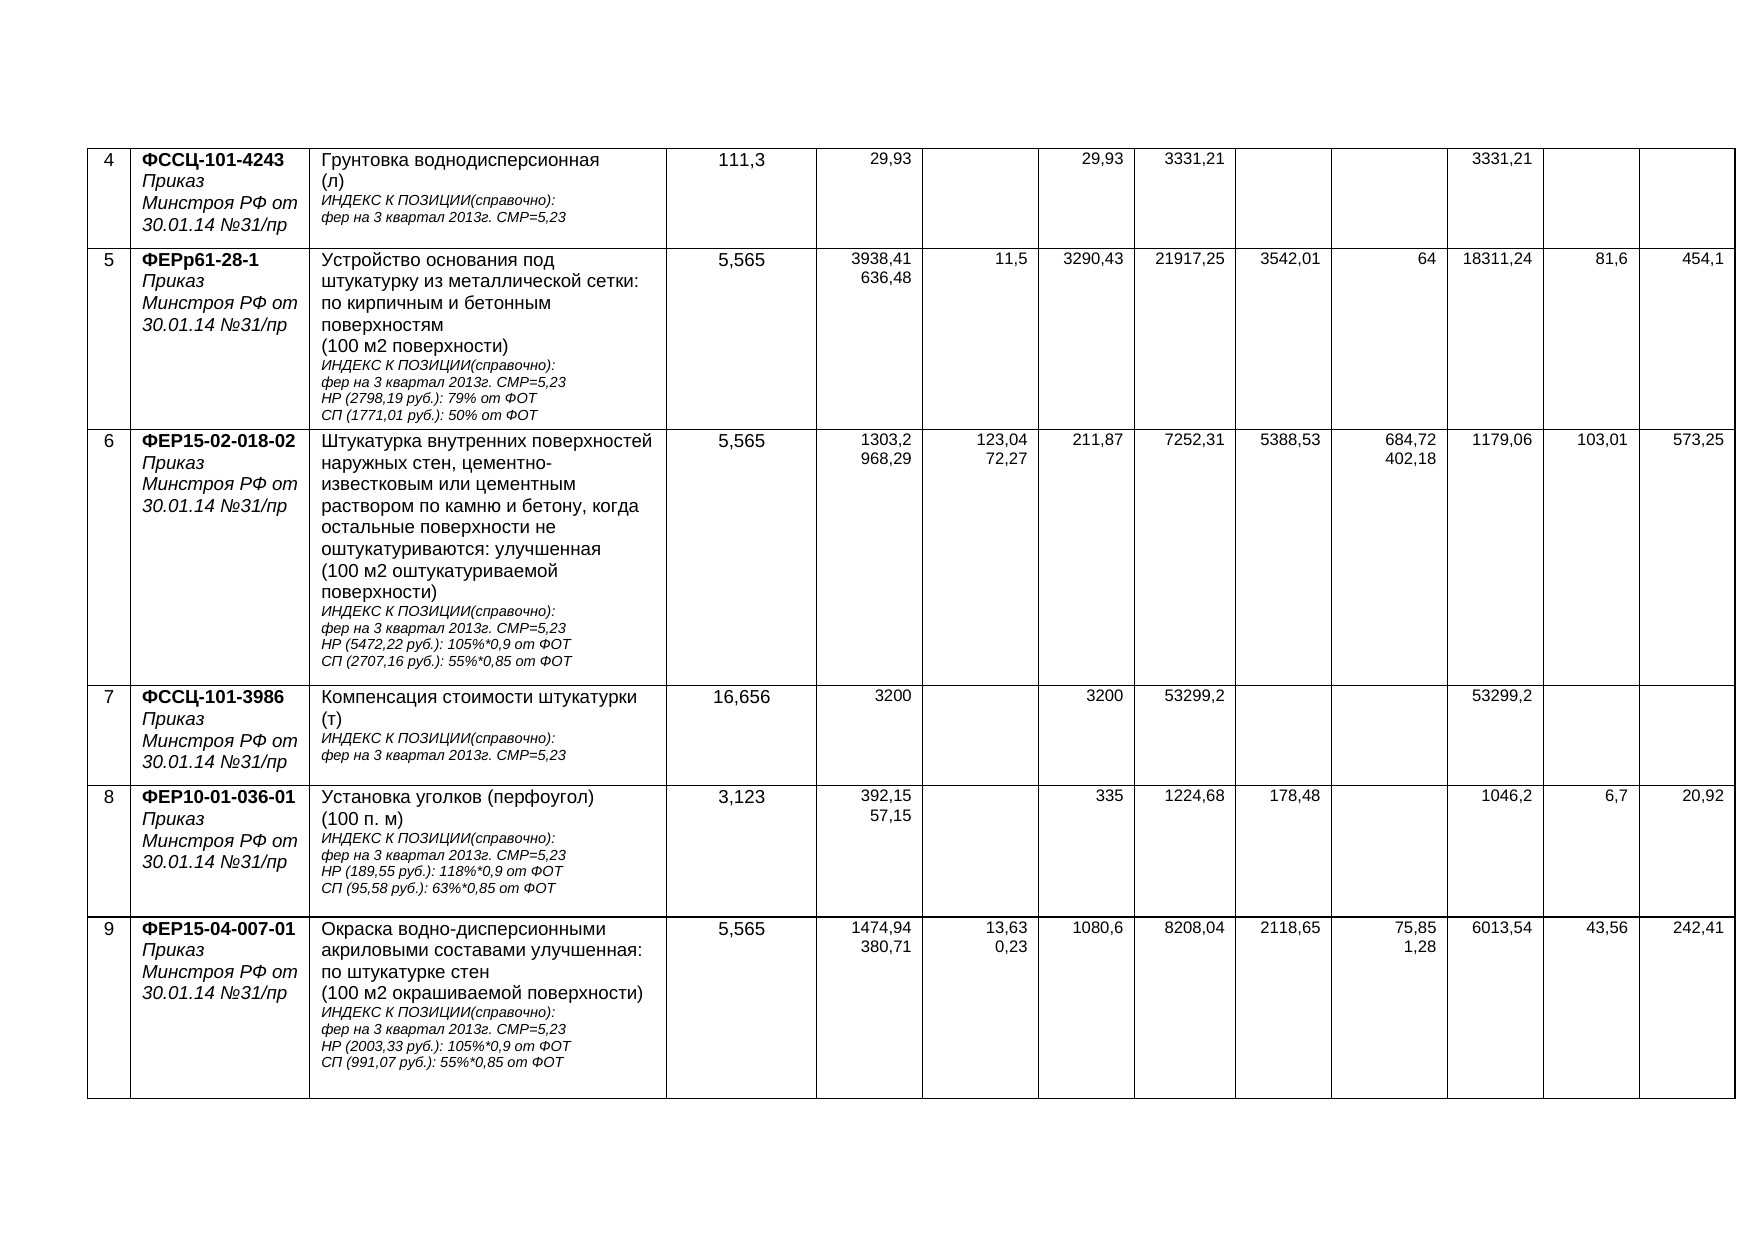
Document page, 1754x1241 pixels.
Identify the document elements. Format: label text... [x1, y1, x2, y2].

table_cell 75,85 1,28 [1332, 918, 1447, 1098]
table_cell 5388,53 [1236, 430, 1331, 685]
table_cell 178,48 [1236, 786, 1331, 916]
table_cell 1179,06 [1448, 430, 1543, 685]
table_cell [1236, 149, 1331, 248]
table_cell 4 [88, 149, 130, 248]
table_cell 18311,24 [1448, 249, 1543, 429]
table_cell [1640, 149, 1734, 248]
table_cell 3542,01 [1236, 249, 1331, 429]
table_cell 3331,21 [1448, 149, 1543, 248]
table_cell 16,656 [667, 686, 816, 785]
table_cell 1046,2 [1448, 786, 1543, 916]
table_cell 684,72 402,18 [1332, 430, 1447, 685]
table_cell 5 [88, 249, 130, 429]
table_cell ФЕРр61-28-1 Приказ Минстроя РФ от 30.01.14 №31/пр [131, 249, 309, 429]
table_cell Установка уголков (перфоугол) (100 п. м) ИНДЕКС К ПОЗИЦИИ(справочно): фер на 3 квартал 2013г. СМР=5,23 НР (189,55 руб.): 118%*0,9 от ФОТ СП (95,58 руб.): 63%*0,85 от ФОТ [310, 786, 666, 916]
table_cell 1224,68 [1135, 786, 1235, 916]
table_cell 111,3 [667, 149, 816, 248]
table_cell Окраска водно-дисперсионными акриловыми составами улучшенная: по штукатурке стен (100 м2 окрашиваемой поверхности) ИНДЕКС К ПОЗИЦИИ(справочно): фер на 3 квартал 2013г. СМР=5,23 НР (2003,33 руб.): 105%*0,9 от ФОТ СП (991,07 руб.): 55%*0,85 от ФОТ [310, 918, 666, 1098]
table_cell 242,41 [1640, 918, 1734, 1098]
table_cell 573,25 [1640, 430, 1734, 685]
table_cell [1544, 686, 1639, 785]
table_cell 3,123 [667, 786, 816, 916]
table_cell 9 [88, 918, 130, 1098]
table_cell [923, 149, 1038, 248]
table_cell 7252,31 [1135, 430, 1235, 685]
table_cell ФЕР15-02-018-02 Приказ Минстроя РФ от 30.01.14 №31/пр [131, 430, 309, 685]
table_cell 7 [88, 686, 130, 785]
table_cell 6,7 [1544, 786, 1639, 916]
table_cell [1332, 149, 1447, 248]
table_cell [1332, 786, 1447, 916]
table_cell 5,565 [667, 249, 816, 429]
table_cell 3938,41 636,48 [817, 249, 922, 429]
table_cell 3331,21 [1135, 149, 1235, 248]
table_cell ФЕР15-04-007-01 Приказ Минстроя РФ от 30.01.14 №31/пр [131, 918, 309, 1098]
table_cell 11,5 [923, 249, 1038, 429]
table_cell ФССЦ-101-4243 Приказ Минстроя РФ от 30.01.14 №31/пр [131, 149, 309, 248]
table_cell 8 [88, 786, 130, 916]
table_cell 53299,2 [1135, 686, 1235, 785]
table_cell 211,87 [1039, 430, 1134, 685]
table_cell 6013,54 [1448, 918, 1543, 1098]
table_cell Компенсация стоимости штукатурки (т) ИНДЕКС К ПОЗИЦИИ(справочно): фер на 3 квартал 2013г. СМР=5,23 [310, 686, 666, 785]
table_cell Устройство основания под штукатурку из металлической сетки: по кирпичным и бетонным поверхностям (100 м2 поверхности) ИНДЕКС К ПОЗИЦИИ(справочно): фер на 3 квартал 2013г. СМР=5,23 НР (2798,19 руб.): 79% от ФОТ СП (1771,01 руб.): 50% от ФОТ [310, 249, 666, 429]
table_cell 1474,94 380,71 [817, 918, 922, 1098]
table_cell 6 [88, 430, 130, 685]
table_cell 123,04 72,27 [923, 430, 1038, 685]
table_cell 20,92 [1640, 786, 1734, 916]
table_cell 2118,65 [1236, 918, 1331, 1098]
table_cell 3200 [1039, 686, 1134, 785]
table_cell ФЕР10-01-036-01 Приказ Минстроя РФ от 30.01.14 №31/пр [131, 786, 309, 916]
table_cell 43,56 [1544, 918, 1639, 1098]
table_cell 21917,25 [1135, 249, 1235, 429]
table_cell 29,93 [817, 149, 922, 248]
table_cell 392,15 57,15 [817, 786, 922, 916]
table_cell 5,565 [667, 430, 816, 685]
table_cell 103,01 [1544, 430, 1639, 685]
table_cell Грунтовка воднодисперсионная (л) ИНДЕКС К ПОЗИЦИИ(справочно): фер на 3 квартал 2013г. СМР=5,23 [310, 149, 666, 248]
table_cell 3290,43 [1039, 249, 1134, 429]
table_cell [923, 786, 1038, 916]
table_cell [1236, 686, 1331, 785]
table_cell [1544, 149, 1639, 248]
table_cell 1303,2 968,29 [817, 430, 922, 685]
table_cell 81,6 [1544, 249, 1639, 429]
table_cell 335 [1039, 786, 1134, 916]
table_cell 53299,2 [1448, 686, 1543, 785]
table_cell 29,93 [1039, 149, 1134, 248]
table_cell 13,63 0,23 [923, 918, 1038, 1098]
table_cell 1080,6 [1039, 918, 1134, 1098]
table_cell 5,565 [667, 918, 816, 1098]
table_cell 8208,04 [1135, 918, 1235, 1098]
table_cell ФССЦ-101-3986 Приказ Минстроя РФ от 30.01.14 №31/пр [131, 686, 309, 785]
table_cell Штукатурка внутренних поверхностей наружных стен, цементно-известковым или цементным раствором по камню и бетону, когда остальные поверхности не оштукатуриваются: улучшенная (100 м2 оштукатуриваемой поверхности) ИНДЕКС К ПОЗИЦИИ(справочно): фер на 3 квартал 2013г. СМР=5,23 НР (5472,22 руб.): 105%*0,9 от ФОТ СП (2707,16 руб.): 55%*0,85 от ФОТ [310, 430, 666, 685]
table_cell [1332, 686, 1447, 785]
table_cell 3200 [817, 686, 922, 785]
table_cell 64 [1332, 249, 1447, 429]
table_cell [923, 686, 1038, 785]
table_cell 454,1 [1640, 249, 1734, 429]
table_cell [1640, 686, 1734, 785]
